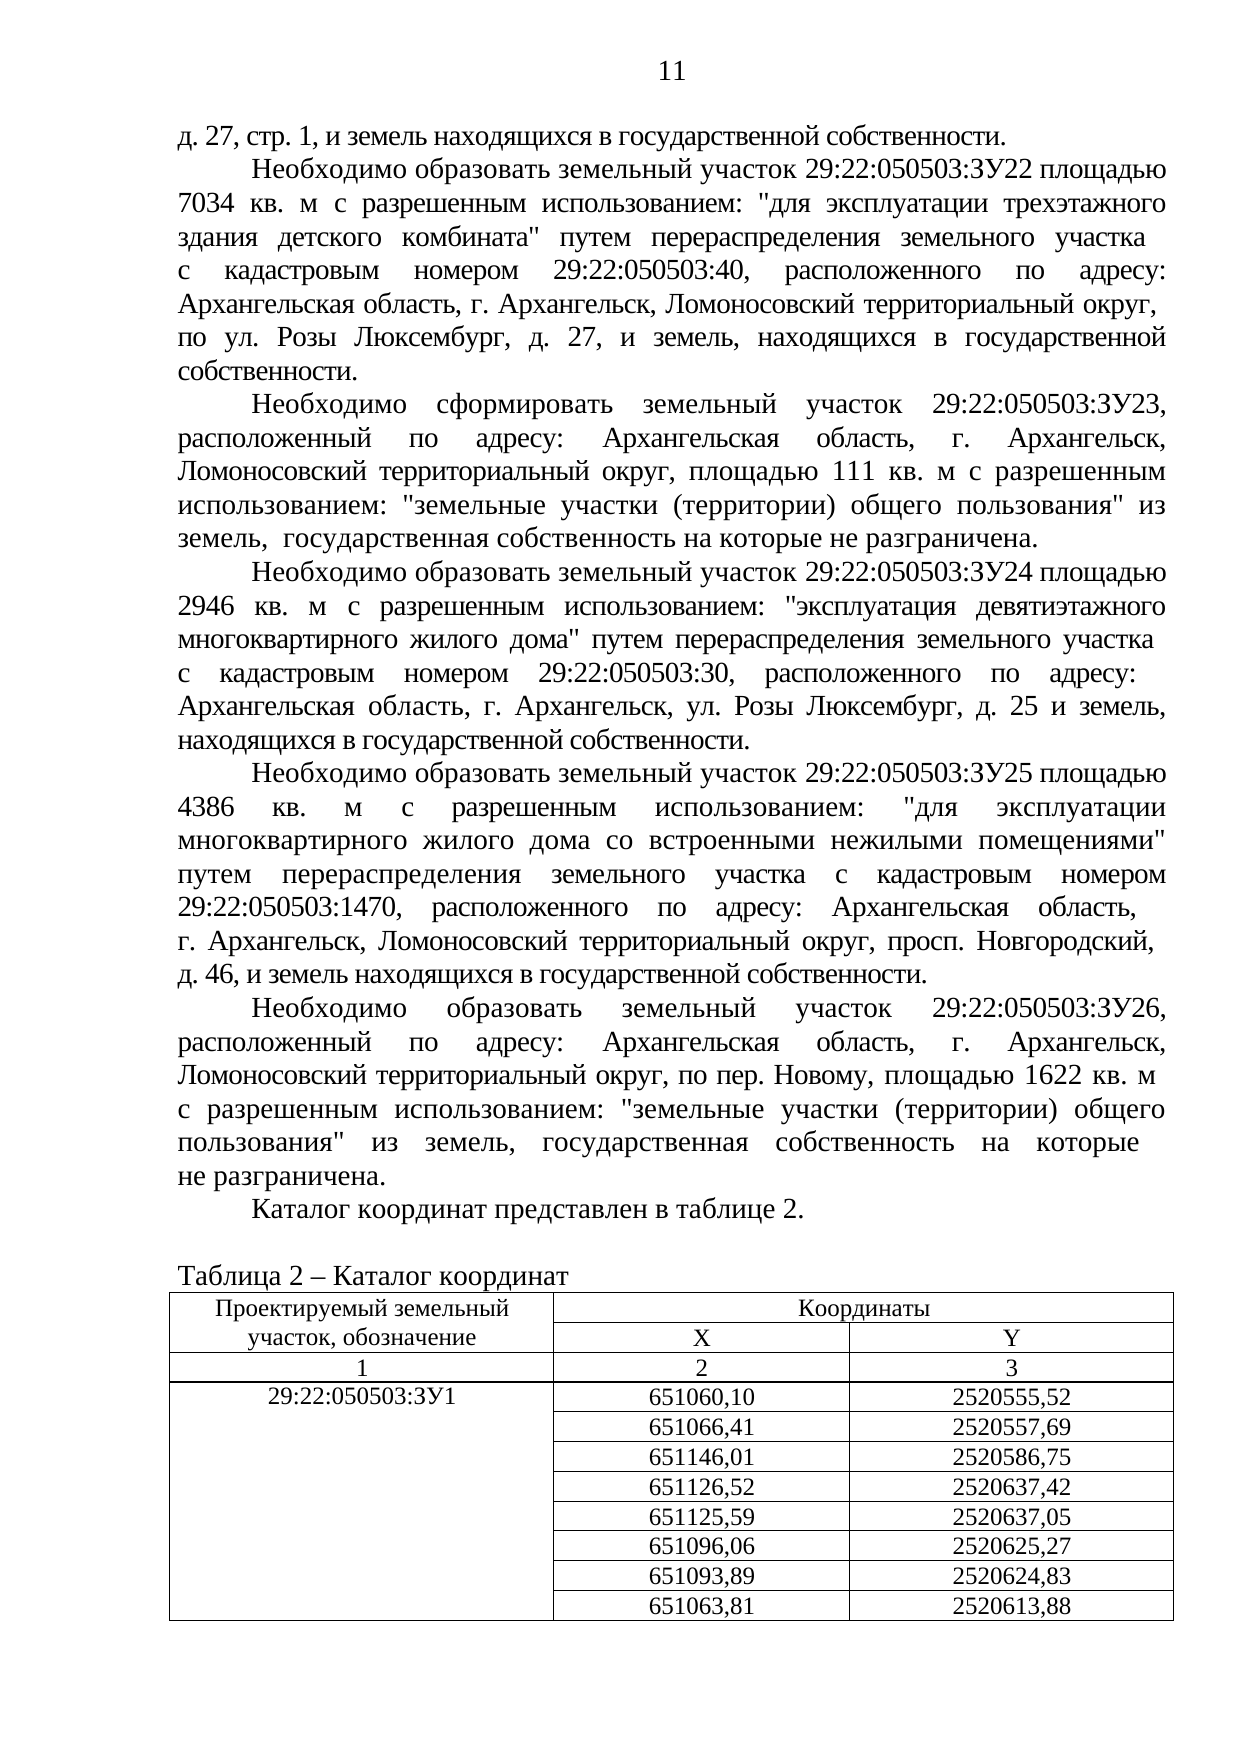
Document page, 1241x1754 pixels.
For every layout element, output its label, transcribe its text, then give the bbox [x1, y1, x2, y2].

list Необходимо образовать земельный участок 29:22:050503:ЗУ22 площадью 7034 кв. м с разрешенным использованием: "для эксплуатации трехэтажного здания детского комбината" путем перераспределения земельного участка с кадастровым номером 29:22:050503:40, расположенного по адресу: Архангельская область, г. Архангельск, Ломоносовский территориальный округ, по ул. Розы Люксембург, д. 27, и земель, находящихся в государственной собственности. [177, 152, 1167, 386]
table_cell Y [850, 1323, 1173, 1352]
table_cell 651066,41 [554, 1412, 849, 1441]
table_cell 2520555,52 [850, 1383, 1173, 1411]
table_cell 3 [850, 1353, 1173, 1381]
table_cell 651063,81 [554, 1591, 849, 1620]
table_cell 651146,01 [554, 1442, 849, 1471]
text Каталог координат представлен в таблице 2. [177, 1191, 1167, 1225]
table_header Проектируемый земельный участок, обозначение [170, 1293, 553, 1352]
table_cell 1 [170, 1353, 553, 1381]
list Необходимо сформировать земельный участок 29:22:050503:ЗУ23, расположенный по адресу: Архангельская область, г. Архангельск, Ломоносовский территориальный округ, площадью 111 кв. м с разрешенным использованием: "земельные участки (территории) общего пользования" из земель, государственная собственность на которые не разграничена. [177, 386, 1167, 554]
table_header Координаты [554, 1293, 1173, 1322]
text Таблица 2 – Каталог координат [177, 1258, 1167, 1292]
list Необходимо образовать земельный участок 29:22:050503:ЗУ24 площадью 2946 кв. м с разрешенным использованием: "эксплуатация девятиэтажного многоквартирного жилого дома" путем перераспределения земельного участка с кадастровым номером 29:22:050503:30, расположенного по адресу: Архангельская область, г. Архангельск, ул. Розы Люксембург, д. 25 и земель, находящихся в государственной собственности. [177, 554, 1167, 755]
table_cell 651096,06 [554, 1531, 849, 1560]
table_cell 29:22:050503:ЗУ1 [170, 1383, 553, 1620]
table_cell 2520625,27 [850, 1531, 1173, 1560]
table_cell 2520637,05 [850, 1502, 1173, 1530]
table_cell X [554, 1323, 849, 1352]
table_cell 2 [554, 1353, 849, 1381]
table_cell 2520624,83 [850, 1561, 1173, 1590]
table_cell 2520613,88 [850, 1591, 1173, 1620]
list Необходимо образовать земельный участок 29:22:050503:ЗУ26, расположенный по адресу: Архангельская область, г. Архангельск, Ломоносовский территориальный округ, по пер. Новому, площадью 1622 кв. м с разрешенным использованием: "земельные участки (территории) общего пользования" из земель, государственная собственность на которые не разграничена. [177, 990, 1167, 1191]
list Необходимо образовать земельный участок 29:22:050503:ЗУ25 площадью 4386 кв. м с разрешенным использованием: "для эксплуатации многоквартирного жилого дома со встроенными нежилыми помещениями" путем перераспределения земельного участка с кадастровым номером 29:22:050503:1470, расположенного по адресу: Архангельская область, г. Архангельск, Ломоносовский территориальный округ, просп. Новгородский, д. 46, и земель находящихся в государственной собственности. [177, 755, 1167, 990]
table_cell 2520557,69 [850, 1412, 1173, 1441]
table_cell 651125,59 [554, 1502, 849, 1530]
table_cell 651126,52 [554, 1472, 849, 1501]
table_cell 2520637,42 [850, 1472, 1173, 1501]
table_cell 651060,10 [554, 1383, 849, 1411]
table_cell 2520586,75 [850, 1442, 1173, 1471]
table_cell 651093,89 [554, 1561, 849, 1590]
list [177, 118, 1167, 152]
